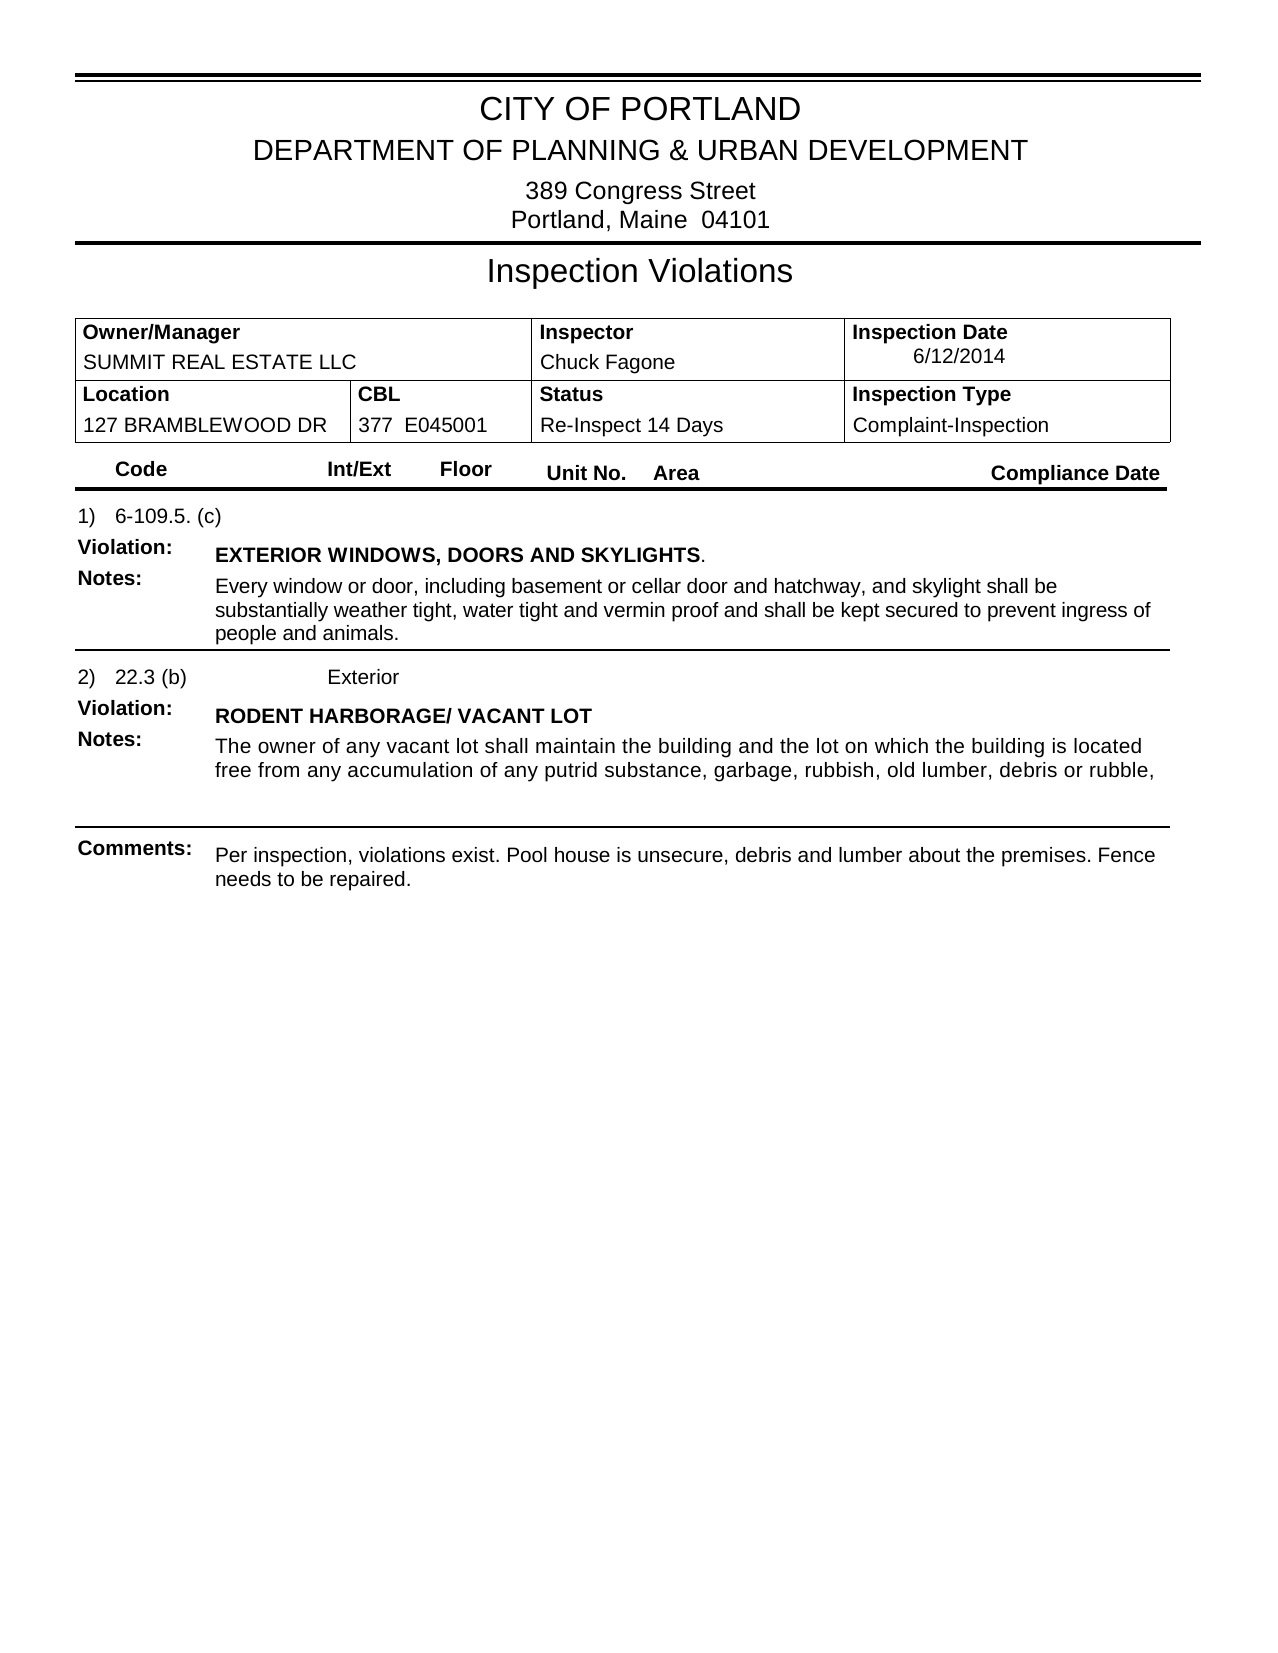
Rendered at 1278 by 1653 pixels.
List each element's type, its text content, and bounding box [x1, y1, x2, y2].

text Code Int/Ext Floor [115, 457, 499, 480]
text Compliance Date [991, 460, 1185, 484]
text Inspection Violations [480, 251, 799, 289]
table_header Inspector Chuck Fagone [532, 319, 844, 379]
text Area [653, 460, 706, 484]
text DEPARTMENT OF PLANNING & URBAN DEVELOPMENT [247, 133, 1034, 166]
table_cell Inspection Type Complaint-Inspection [845, 381, 1170, 442]
text Portland, Maine 04101 [504, 205, 776, 233]
text Every window or door, including basement or cellar door and hatchway, and skylight shall be substantially weather tight, water tight and vermin proof and shall be kept secured to prevent ingress of people and animals. [215, 574, 1167, 646]
table_cell Location 127 BRAMBLEWOOD DR [76, 381, 350, 442]
table_header Owner/Manager SUMMIT REAL ESTATE LLC [76, 319, 531, 379]
table_cell CBL 377 E045001 [351, 381, 531, 442]
text Violation: Notes: [77, 696, 178, 751]
text Per inspection, violations exist. Pool house is unsecure, debris and lumber about the premises. Fence needs to be repaired. [215, 843, 1185, 891]
text Comments: [77, 836, 199, 859]
text CITY OF PORTLAND [473, 89, 807, 127]
table_cell Status Re-Inspect 14 Days [532, 381, 844, 442]
text 1) 6-109.5. (c) [77, 503, 1185, 527]
text Unit No. [546, 460, 634, 484]
text 389 Congress Street [519, 176, 762, 205]
text EXTERIOR WINDOWS, DOORS AND SKYLIGHTS. [215, 543, 1185, 567]
text The owner of any vacant lot shall maintain the building and the lot on which the building is located free from any accumulation of any putrid substance, garbage, rubbish, old lumber, debris or rubble, [215, 735, 1166, 782]
table_header Inspection Date 6/12/2014 [845, 319, 1170, 379]
text RODENT HARBORAGE/ VACANT LOT [215, 704, 1185, 728]
text 2) 22.3 (b) Exterior [77, 664, 1185, 688]
text Violation: Notes: [77, 535, 178, 590]
